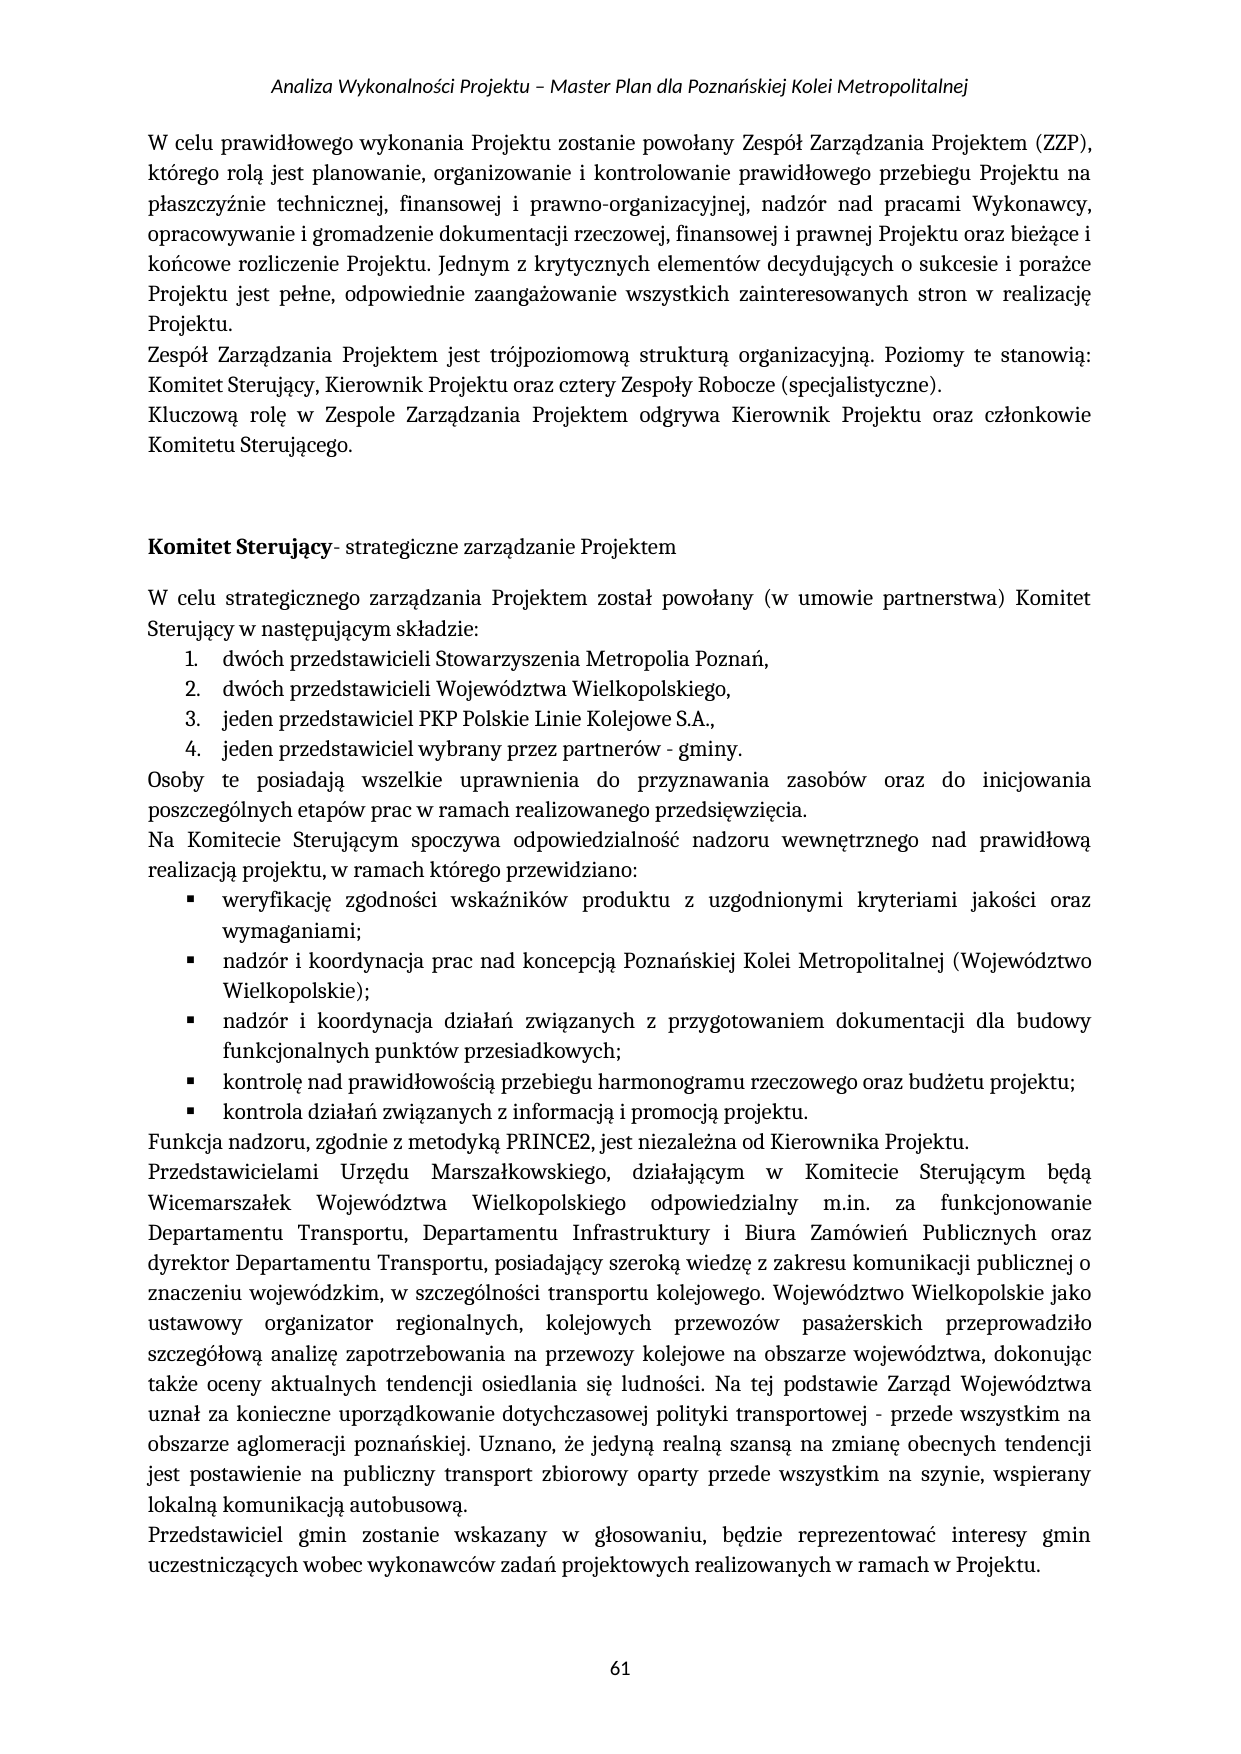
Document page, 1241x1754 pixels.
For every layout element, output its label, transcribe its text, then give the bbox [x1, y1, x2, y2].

text Przedstawicielami Urzędu Marszałkowskiego, działającym w Komitecie Sterującym będą Wicemarszałek Województwa Wielkopolskiego odpowiedzialny m.in. za funkcjonowanie Departamentu Transportu, Departamentu Infrastruktury i Biura Zamówień Publicznych oraz dyrektor Departamentu Transportu, posiadający szeroką wiedzę z zakresu komunikacji publicznej o znaczeniu wojewódzkim, w szczególności transportu kolejowego. Województwo Wielkopolskie jako ustawowy organizator regionalnych, kolejowych przewozów pasażerskich przeprowadziło szczegółową analizę zapotrzebowania na przewozy kolejowe na obszarze województwa, dokonując także oceny aktualnych tendencji osiedlania się ludności. Na tej podstawie Zarząd Województwa uznał za konieczne uporządkowanie dotychczasowej polityki transportowej - przede wszystkim na obszarze aglomeracji poznańskiej. Uznano, że jedyną realną szansą na zmianę obecnych tendencji jest postawienie na publiczny transport zbiorowy oparty przede wszystkim na szynie, wspierany lokalną komunikacją autobusową. [148, 1159, 1093, 1518]
list kontrolę nad prawidłowością przebiegu harmonogramu rzeczowego oraz budżetu projektu; [185, 1068, 1093, 1095]
text Na Komitecie Sterującym spoczywa odpowiedzialność nadzoru wewnętrznego nad prawidłową realizacją projektu, w ramach którego przewidziano: [148, 827, 1093, 883]
text Funkcja nadzoru, zgodnie z metodyką PRINCE2, jest niezależna od Kierownika Projektu. [148, 1129, 1093, 1155]
list dwóch przedstawicieli Województwa Wielkopolskiego, [185, 676, 1093, 702]
list dwóch przedstawicieli Stowarzyszenia Metropolia Poznań, [185, 646, 1093, 672]
text Osoby te posiadają wszelkie uprawnienia do przyznawania zasobów oraz do inicjowania poszczególnych etapów prac w ramach realizowanego przedsięwzięcia. [148, 766, 1093, 823]
text Komitet Sterujący- strategiczne zarządzanie Projektem [148, 534, 1093, 560]
list jeden przedstawiciel wybrany przez partnerów - gminy. [185, 736, 1093, 762]
text Przedstawiciel gmin zostanie wskazany w głosowaniu, będzie reprezentować interesy gmin uczestniczących wobec wykonawców zadań projektowych realizowanych w ramach w Projektu. [148, 1522, 1093, 1578]
text W celu prawidłowego wykonania Projektu zostanie powołany Zespół Zarządzania Projektem (ZZP), którego rolą jest planowanie, organizowanie i kontrolowanie prawidłowego przebiegu Projektu na płaszczyźnie technicznej, finansowej i prawno-organizacyjnej, nadzór nad pracami Wykonawcy, opracowywanie i gromadzenie dokumentacji rzeczowej, finansowej i prawnej Projektu oraz bieżące i końcowe rozliczenie Projektu. Jednym z krytycznych elementów decydujących o sukcesie i porażce Projektu jest pełne, odpowiednie zaangażowanie wszystkich zainteresowanych stron w realizację Projektu. [148, 130, 1093, 337]
text W celu strategicznego zarządzania Projektem został powołany (w umowie partnerstwa) Komitet Sterujący w następującym składzie: [148, 585, 1093, 642]
text Zespół Zarządzania Projektem jest trójpoziomową strukturą organizacyjną. Poziomy te stanowią: Komitet Sterujący, Kierownik Projektu oraz cztery Zespoły Robocze (specjalistyczne). [148, 341, 1093, 398]
list nadzór i koordynacja działań związanych z przygotowaniem dokumentacji dla budowy funkcjonalnych punktów przesiadkowych; [185, 1008, 1093, 1064]
list nadzór i koordynacja prac nad koncepcją Poznańskiej Kolei Metropolitalnej (Województwo Wielkopolskie); [185, 948, 1093, 1004]
list weryfikację zgodności wskaźników produktu z uzgodnionymi kryteriami jakości oraz wymaganiami; [185, 887, 1093, 944]
list jeden przedstawiciel PKP Polskie Linie Kolejowe S.A., [185, 706, 1093, 732]
list kontrola działań związanych z informacją i promocją projektu. [185, 1099, 1093, 1125]
text Kluczową rolę w Zespole Zarządzania Projektem odgrywa Kierownik Projektu oraz członkowie Komitetu Sterującego. [148, 402, 1093, 458]
